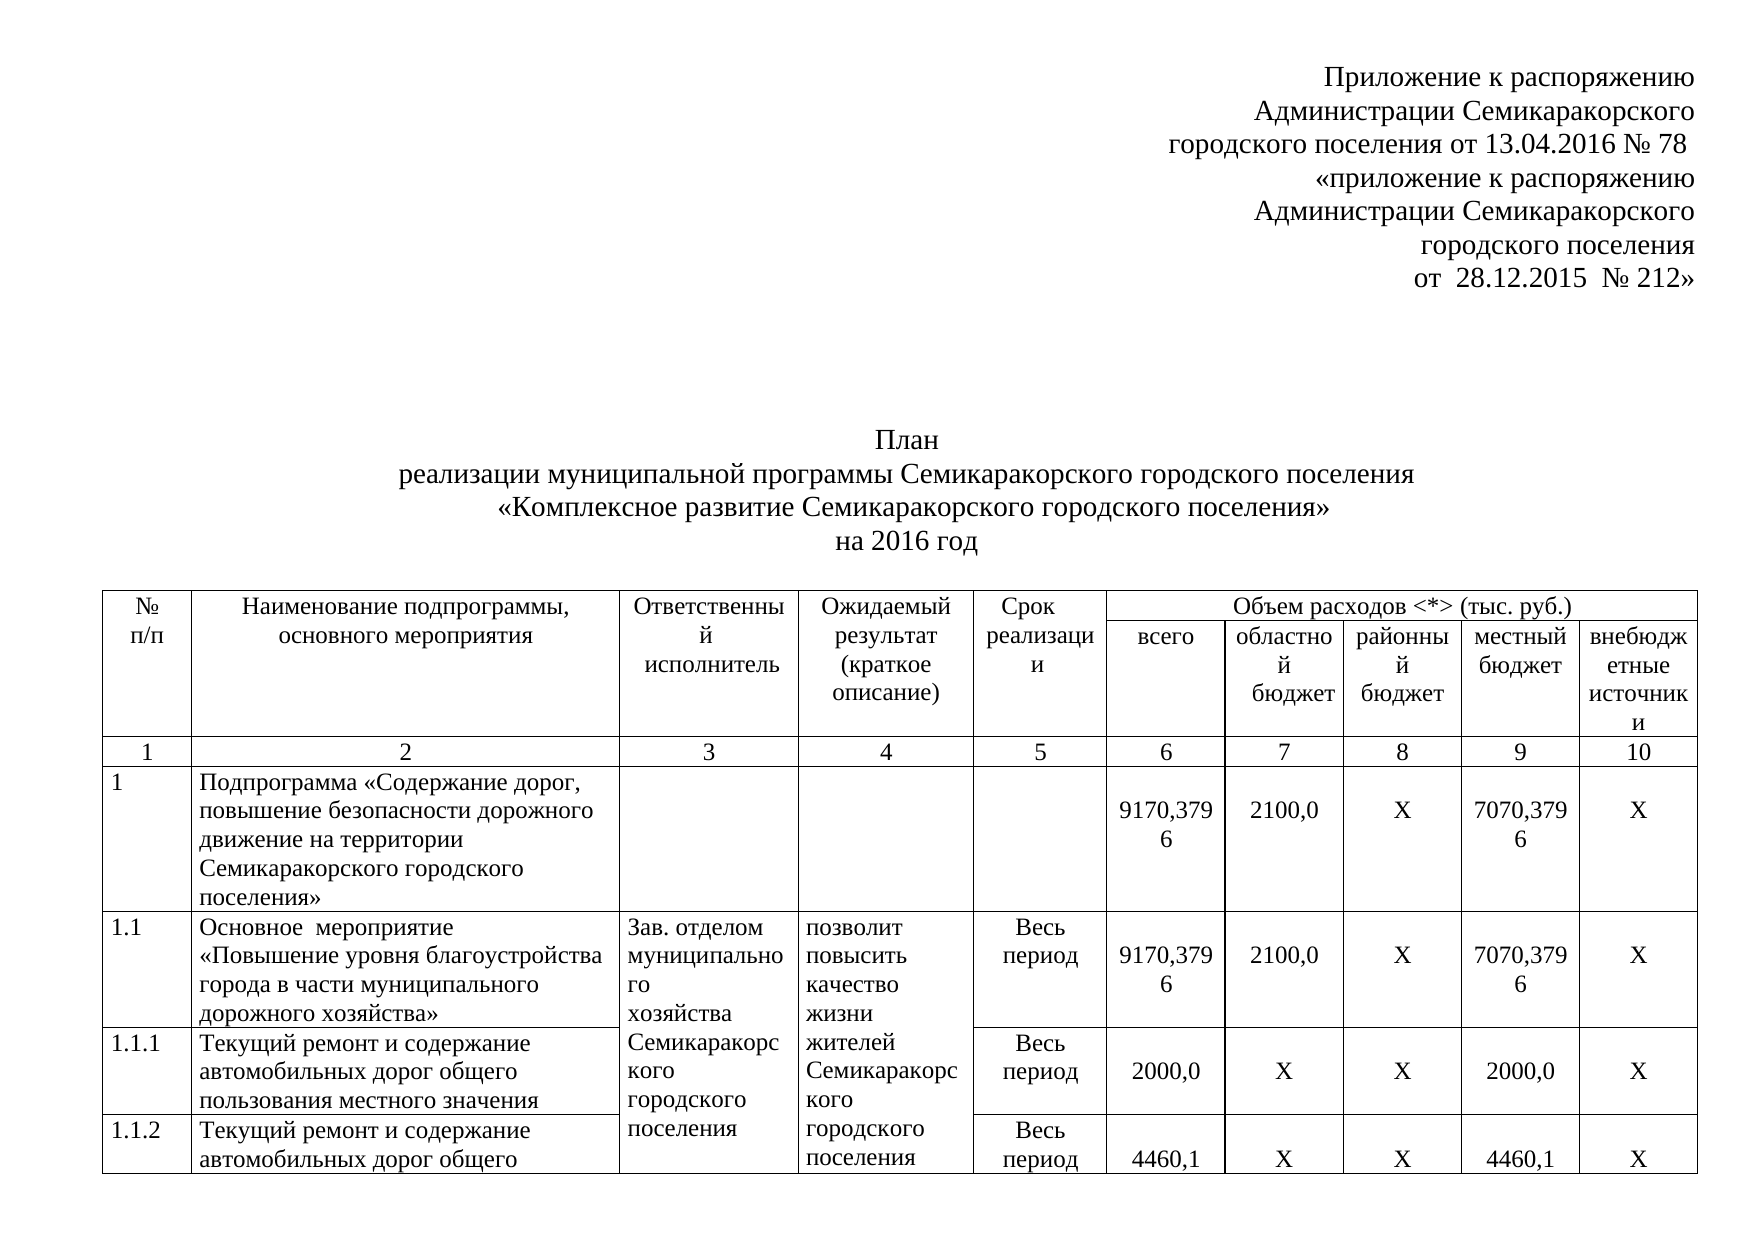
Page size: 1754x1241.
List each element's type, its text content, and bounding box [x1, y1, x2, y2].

table_cell Подпрограмма «Содержание дорог, повышение безопасности дорожного движение на территории Семикаракорского городского поселения» [192, 767, 619, 911]
table_cell 1.1.2 [103, 1115, 191, 1172]
table_cell Х [1344, 912, 1461, 1027]
table_cell 7 [1226, 737, 1343, 766]
table_cell 7070,3796 [1462, 912, 1579, 1027]
text «приложение к распоряжению [118, 160, 1695, 193]
table_cell Зав. отделом муниципального хозяйства Семикаракорского городского поселения [620, 912, 798, 1172]
table_cell 1.1 [103, 912, 191, 1027]
table_cell 8 [1344, 737, 1461, 766]
table_cell Весь период [974, 1115, 1106, 1172]
table_cell Х [1580, 767, 1697, 911]
table_cell 10 [1580, 737, 1697, 766]
text городского поселения [118, 227, 1695, 260]
table_cell Весь период [974, 1028, 1106, 1114]
table_cell всего [1107, 621, 1224, 736]
table_header Объем расходов <*> (тыс. руб.) [1107, 591, 1697, 620]
table_cell позволит повысить качество жизни жителей Семикаракорского городского поселения путем повышения качества предоставления услуги по содержанию улично-дорожной сети и автомобильных дорог общего пользования местного значения в границах муниципального образования. [799, 912, 973, 1172]
table_cell 1 [103, 737, 191, 766]
table_cell 2000,0 [1462, 1028, 1579, 1114]
table_cell 4 [799, 737, 973, 766]
text Администрации Семикаракорского [118, 193, 1695, 227]
table_cell 2100,0 [1226, 912, 1343, 1027]
table_cell 2000,0 [1107, 1028, 1224, 1114]
table_cell районный бюджет [1344, 621, 1461, 736]
text План [118, 422, 1695, 456]
table_cell 4460,1 [1462, 1115, 1579, 1172]
table_header Наименование подпрограммы, основного мероприятия [192, 591, 619, 736]
table_cell Весь период [974, 912, 1106, 1027]
text городского поселения от 13.04.2016 № 78 [118, 126, 1695, 160]
table_cell внебюджетные источники [1580, 621, 1697, 736]
table_header Срок реализации [974, 591, 1106, 736]
table_cell 1 [103, 767, 191, 911]
table_header Ожидаемый результат (краткое описание) [799, 591, 973, 736]
table_cell 9170,3796 [1107, 767, 1224, 911]
table_cell Х [1226, 1115, 1343, 1172]
text Приложение к распоряжению [118, 59, 1695, 93]
table_cell 2100,0 [1226, 767, 1343, 911]
table_cell 9170,3796 [1107, 912, 1224, 1027]
table_cell Х [1344, 767, 1461, 911]
table_cell 9 [1462, 737, 1579, 766]
table_cell Х [1580, 912, 1697, 1027]
text «Комплексное развитие Семикаракорского городского поселения» на 2016 год [118, 489, 1695, 557]
table_cell областной бюджет [1226, 621, 1343, 736]
table_header Ответственный исполнитель [620, 591, 798, 736]
table_cell местный бюджет [1462, 621, 1579, 736]
table_cell [974, 767, 1106, 911]
table_cell 2 [192, 737, 619, 766]
table_cell 1.1.1 [103, 1028, 191, 1114]
table_cell Текущий ремонт и содержание автомобильных дорог общего пользования местного значения [192, 1028, 619, 1114]
text от 28.12.2015 № 212» [118, 260, 1695, 294]
table_cell Основное мероприятие «Повышение уровня благоустройства города в части муниципального дорожного хозяйства» [192, 912, 619, 1027]
table_cell Х [1344, 1028, 1461, 1114]
table_cell [620, 767, 798, 911]
table_cell Х [1580, 1115, 1697, 1172]
table_cell [799, 767, 973, 911]
table_cell 5 [974, 737, 1106, 766]
table_cell Х [1344, 1115, 1461, 1172]
table_cell Х [1226, 1028, 1343, 1114]
table_cell 6 [1107, 737, 1224, 766]
text Администрации Семикаракорского [118, 93, 1695, 126]
table_cell Х [1580, 1028, 1697, 1114]
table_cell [192, 1115, 619, 1172]
text реализации муниципальной программы Семикаракорского городского поселения [118, 456, 1695, 489]
table_cell 3 [620, 737, 798, 766]
table_cell 7070,3796 [1462, 767, 1579, 911]
table_cell 4460,1 [1107, 1115, 1224, 1172]
table_header № п/п [103, 591, 191, 736]
